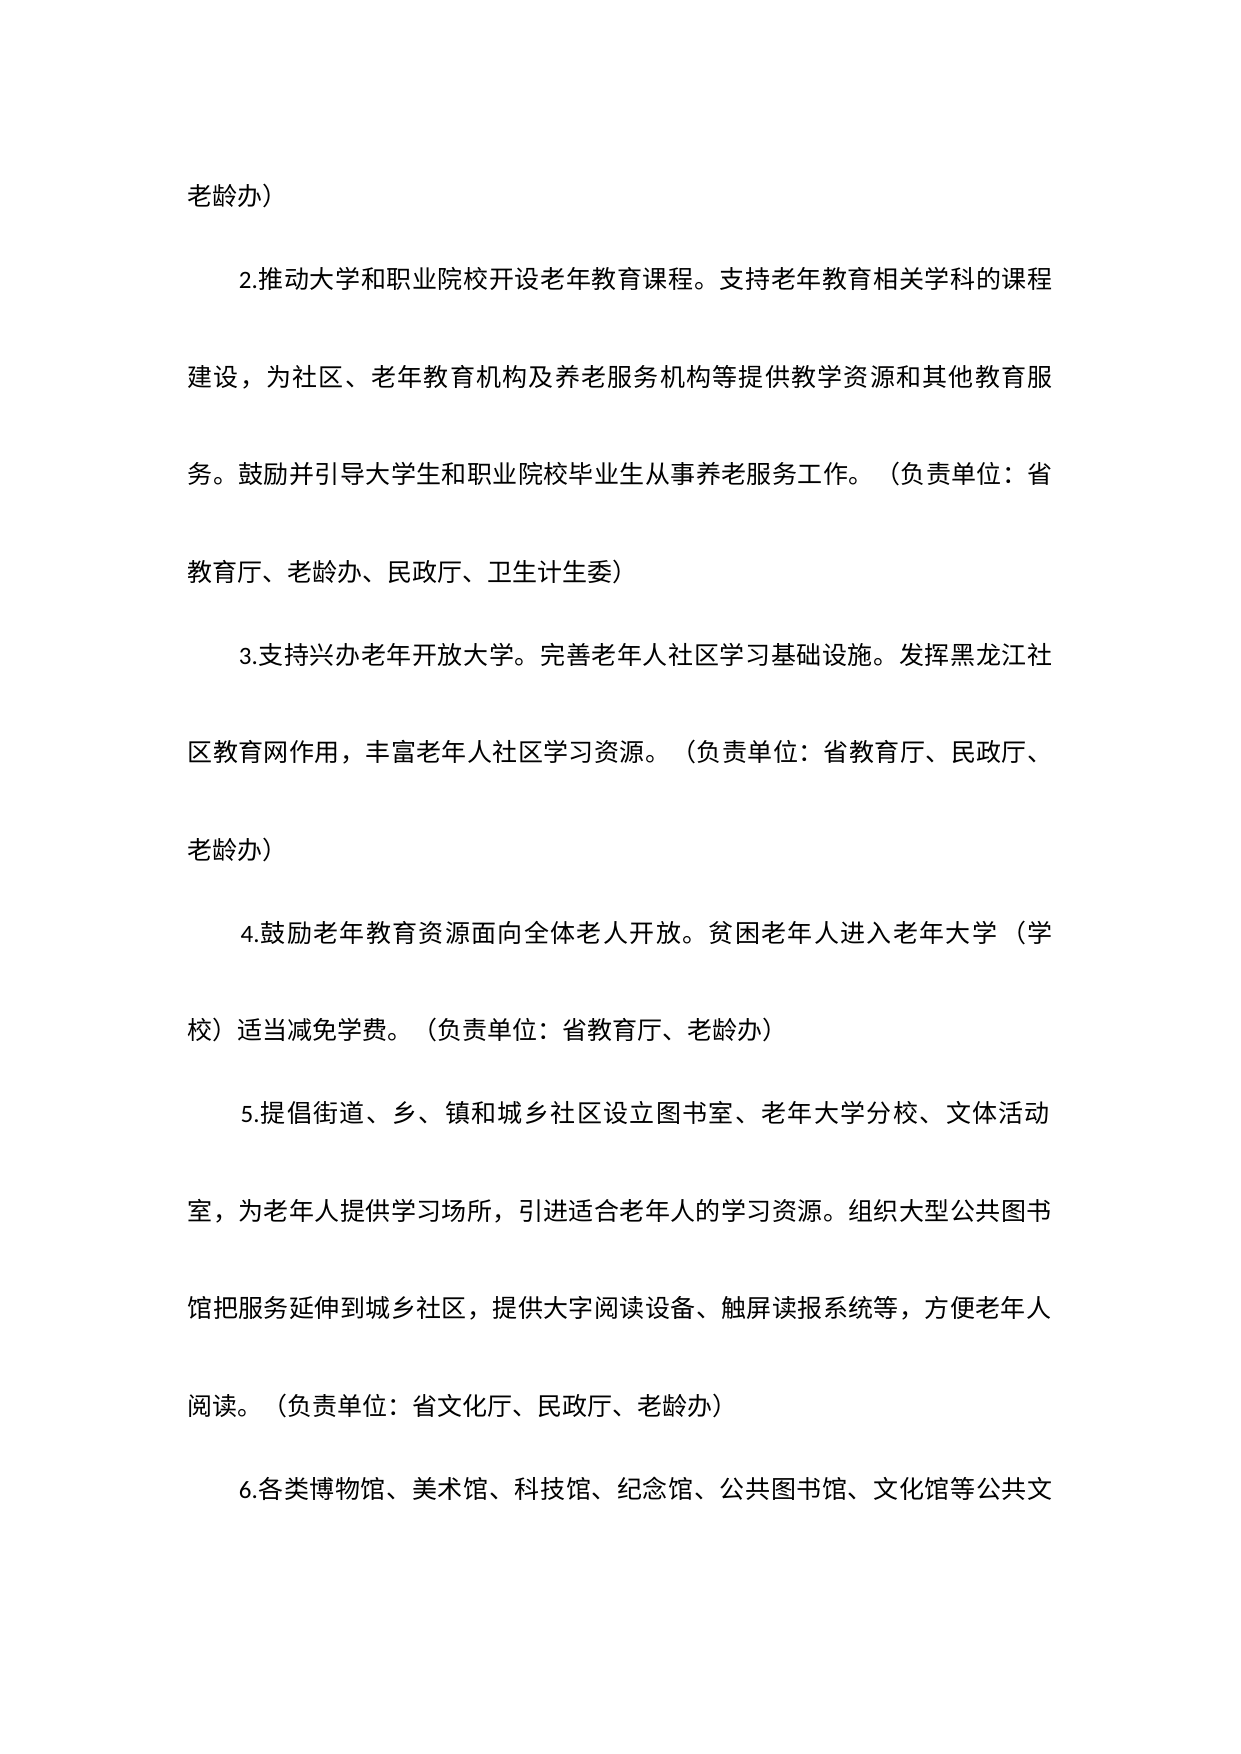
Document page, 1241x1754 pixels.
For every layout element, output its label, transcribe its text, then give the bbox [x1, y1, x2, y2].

text 5.提倡街道、乡、镇和城乡社区设立图书室、老年大学分校、文体活动室，为老年人提供学习场所，引进适合老年人的学习资源。组织大型公共图书馆把服务延伸到城乡社区，提供大字阅读设备、触屏读报系统等，方便老年人阅读。（负责单位：省文化厅、民政厅、老龄办） [187, 1079, 1053, 1437]
text 4.鼓励老年教育资源面向全体老人开放。贫困老年人进入老年大学（学校）适当减免学费。（负责单位：省教育厅、老龄办） [187, 899, 1053, 1061]
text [187, 162, 1053, 227]
text 3.支持兴办老年开放大学。完善老年人社区学习基础设施。发挥黑龙江社区教育网作用，丰富老年人社区学习资源。（负责单位：省教育厅、民政厅、老龄办） [187, 621, 1053, 881]
text 2.推动大学和职业院校开设老年教育课程。支持老年教育相关学科的课程建设，为社区、老年教育机构及养老服务机构等提供教学资源和其他教育服务。鼓励并引导大学生和职业院校毕业生从事养老服务工作。（负责单位：省教育厅、老龄办、民政厅、卫生计生委） [187, 245, 1053, 603]
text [187, 1455, 1053, 1520]
